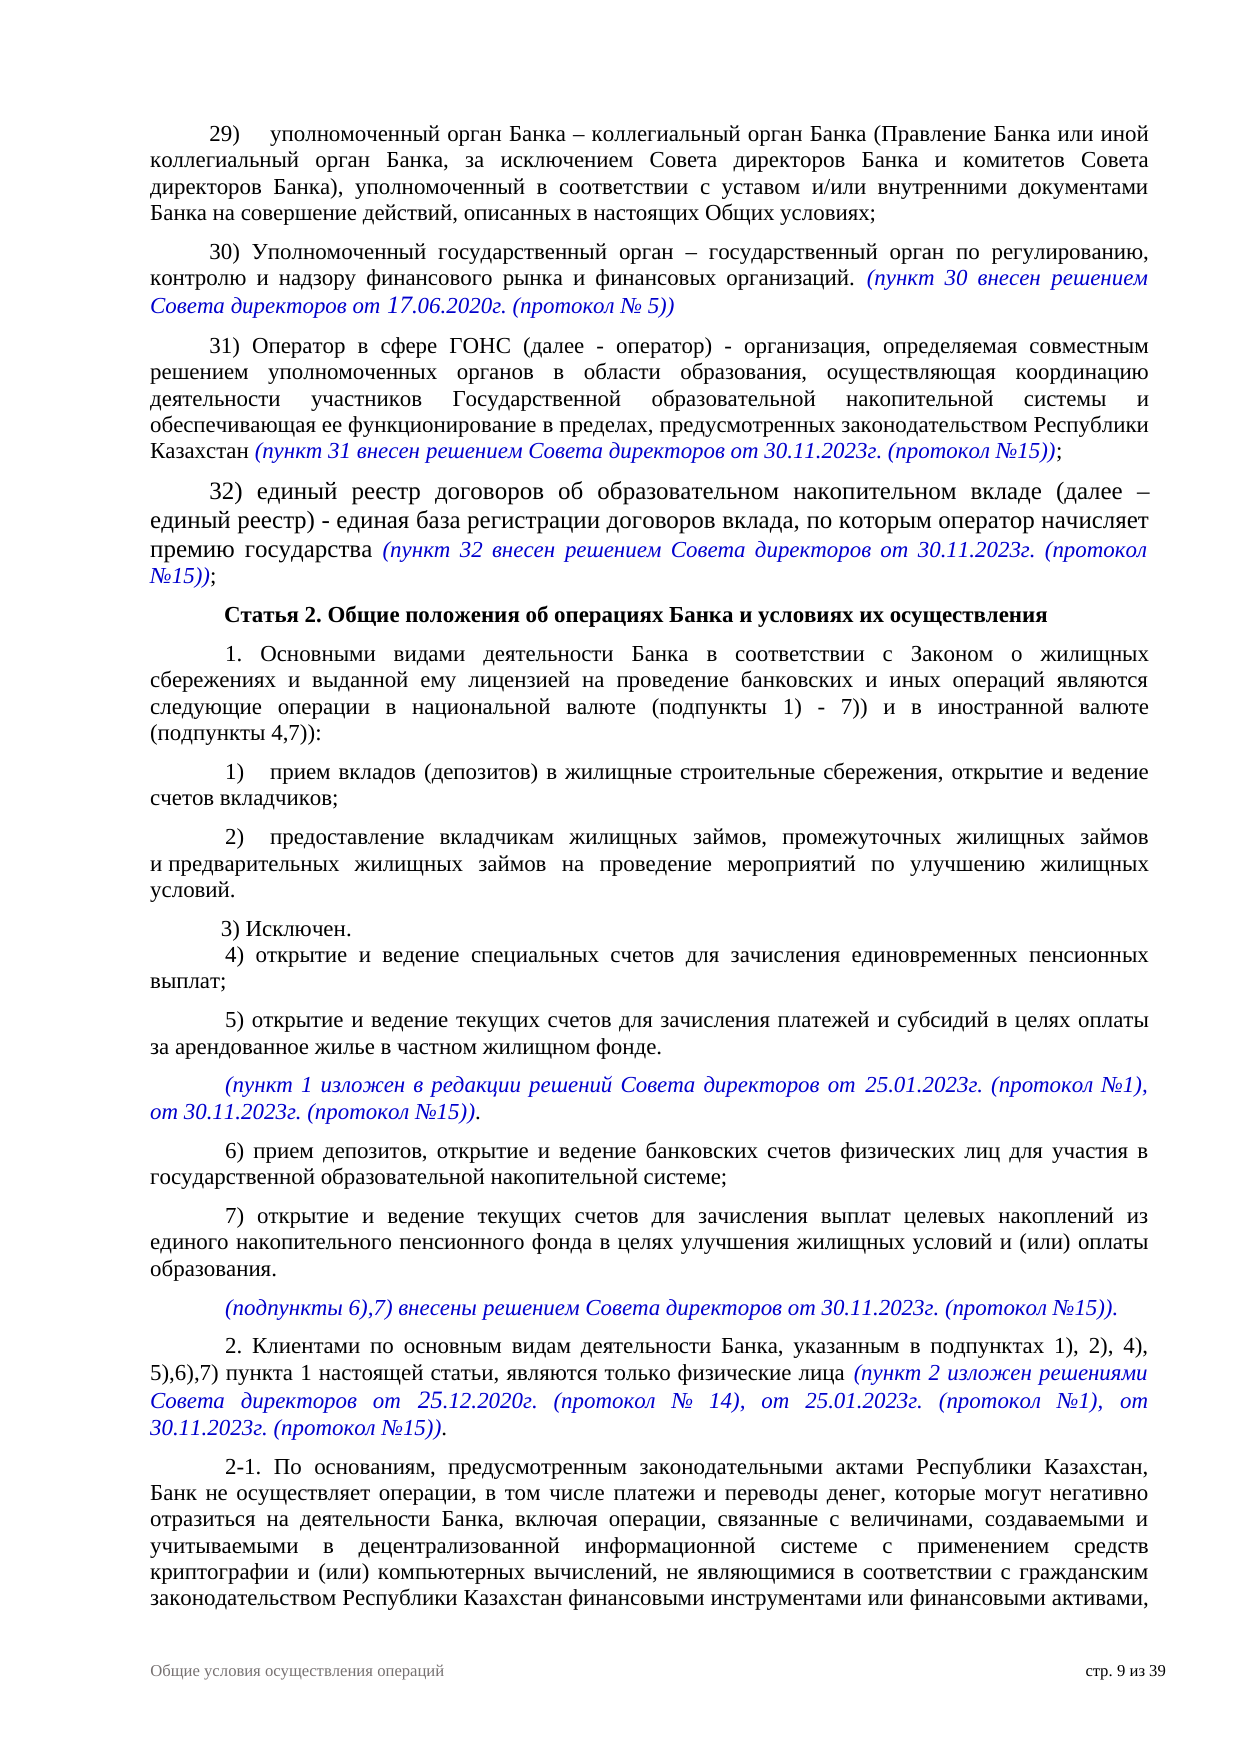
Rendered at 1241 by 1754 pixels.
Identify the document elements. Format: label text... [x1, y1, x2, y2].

text 6) прием депозитов, открытие и ведение банковских счетов физических лиц для участия в государственной образовательной накопительной системе; [150, 1137, 1150, 1189]
text 1. Основными видами деятельности Банка в соответствии с Законом о жилищных сбережениях и выданной ему лицензией на проведение банковских и иных операций являются следующие операции в национальной валюте (подпункты 1) - 7)) и в иностранной валюте (подпункты 4,7)): [150, 640, 1150, 746]
subtitle Статья 2. Общие положения об операциях Банка и условиях их осуществления [150, 601, 1150, 628]
text 31) Оператор в сфере ГОНС (далее - оператор) - организация, определяемая совместным решением уполномоченных органов в области образования, осуществляющая координацию деятельности участников Государственной образовательной накопительной системы и обеспечивающая ее функционирование в пределах, предусмотренных законодательством Республики Казахстан (пункт 31 внесен решением Совета директоров от 30.11.2023г. (протокол №15)); [150, 332, 1150, 464]
text 29) уполномоченный орган Банка – коллегиальный орган Банка (Правление Банка или иной коллегиальный орган Банка, за исключением Совета директоров Банка и комитетов Совета директоров Банка), уполномоченный в соответствии с уставом и/или внутренними документами Банка на совершение действий, описанных в настоящих Общих условиях; [150, 120, 1150, 225]
text (подпункты 6),7) внесены решением Совета директоров от 30.11.2023г. (протокол №15)). [150, 1293, 1150, 1320]
text 32) единый реестр договоров об образовательном накопительном вкладе (далее – единый реестр) - единая база регистрации договоров вклада, по которым оператор начисляет премию государства (пункт 32 внесен решением Совета директоров от 30.11.2023г. (протокол №15)); [150, 476, 1150, 589]
text 30) Уполномоченный государственный орган – государственный орган по регулированию, контролю и надзору финансового рынка и финансовых организаций. (пункт 30 внесен решением Совета директоров от 17.06.2020г. (протокол № 5)) [150, 238, 1150, 319]
text 1) прием вкладов (депозитов) в жилищные строительные сбережения, открытие и ведение счетов вкладчиков; [150, 758, 1150, 811]
text 4) открытие и ведение специальных счетов для зачисления единовременных пенсионных выплат; [150, 941, 1150, 994]
text 2. Клиентами по основным видам деятельности Банка, указанным в подпунктах 1), 2), 4), 5),6),7) пункта 1 настоящей статьи, являются только физические лица (пункт 2 изложен решениями Совета директоров от 25.12.2020г. (протокол № 14), от 25.01.2023г. (протокол №1), от 30.11.2023г. (протокол №15)). [150, 1332, 1150, 1440]
text 7) открытие и ведение текущих счетов для зачисления выплат целевых накоплений из единого накопительного пенсионного фонда в целях улучшения жилищных условий и (или) оплаты образования. [150, 1202, 1150, 1281]
text 3) Исключен. [150, 915, 1150, 941]
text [150, 1453, 1150, 1611]
text 5) открытие и ведение текущих счетов для зачисления платежей и субсидий в целях оплаты за арендованное жилье в частном жилищном фонде. [150, 1006, 1150, 1059]
text 2) предоставление вкладчикам жилищных займов, промежуточных жилищных займов и предварительных жилищных займов на проведение мероприятий по улучшению жилищных условий. [150, 823, 1150, 902]
text (пункт 1 изложен в редакции решений Совета директоров от 25.01.2023г. (протокол №1), от 30.11.2023г. (протокол №15)). [150, 1072, 1150, 1124]
